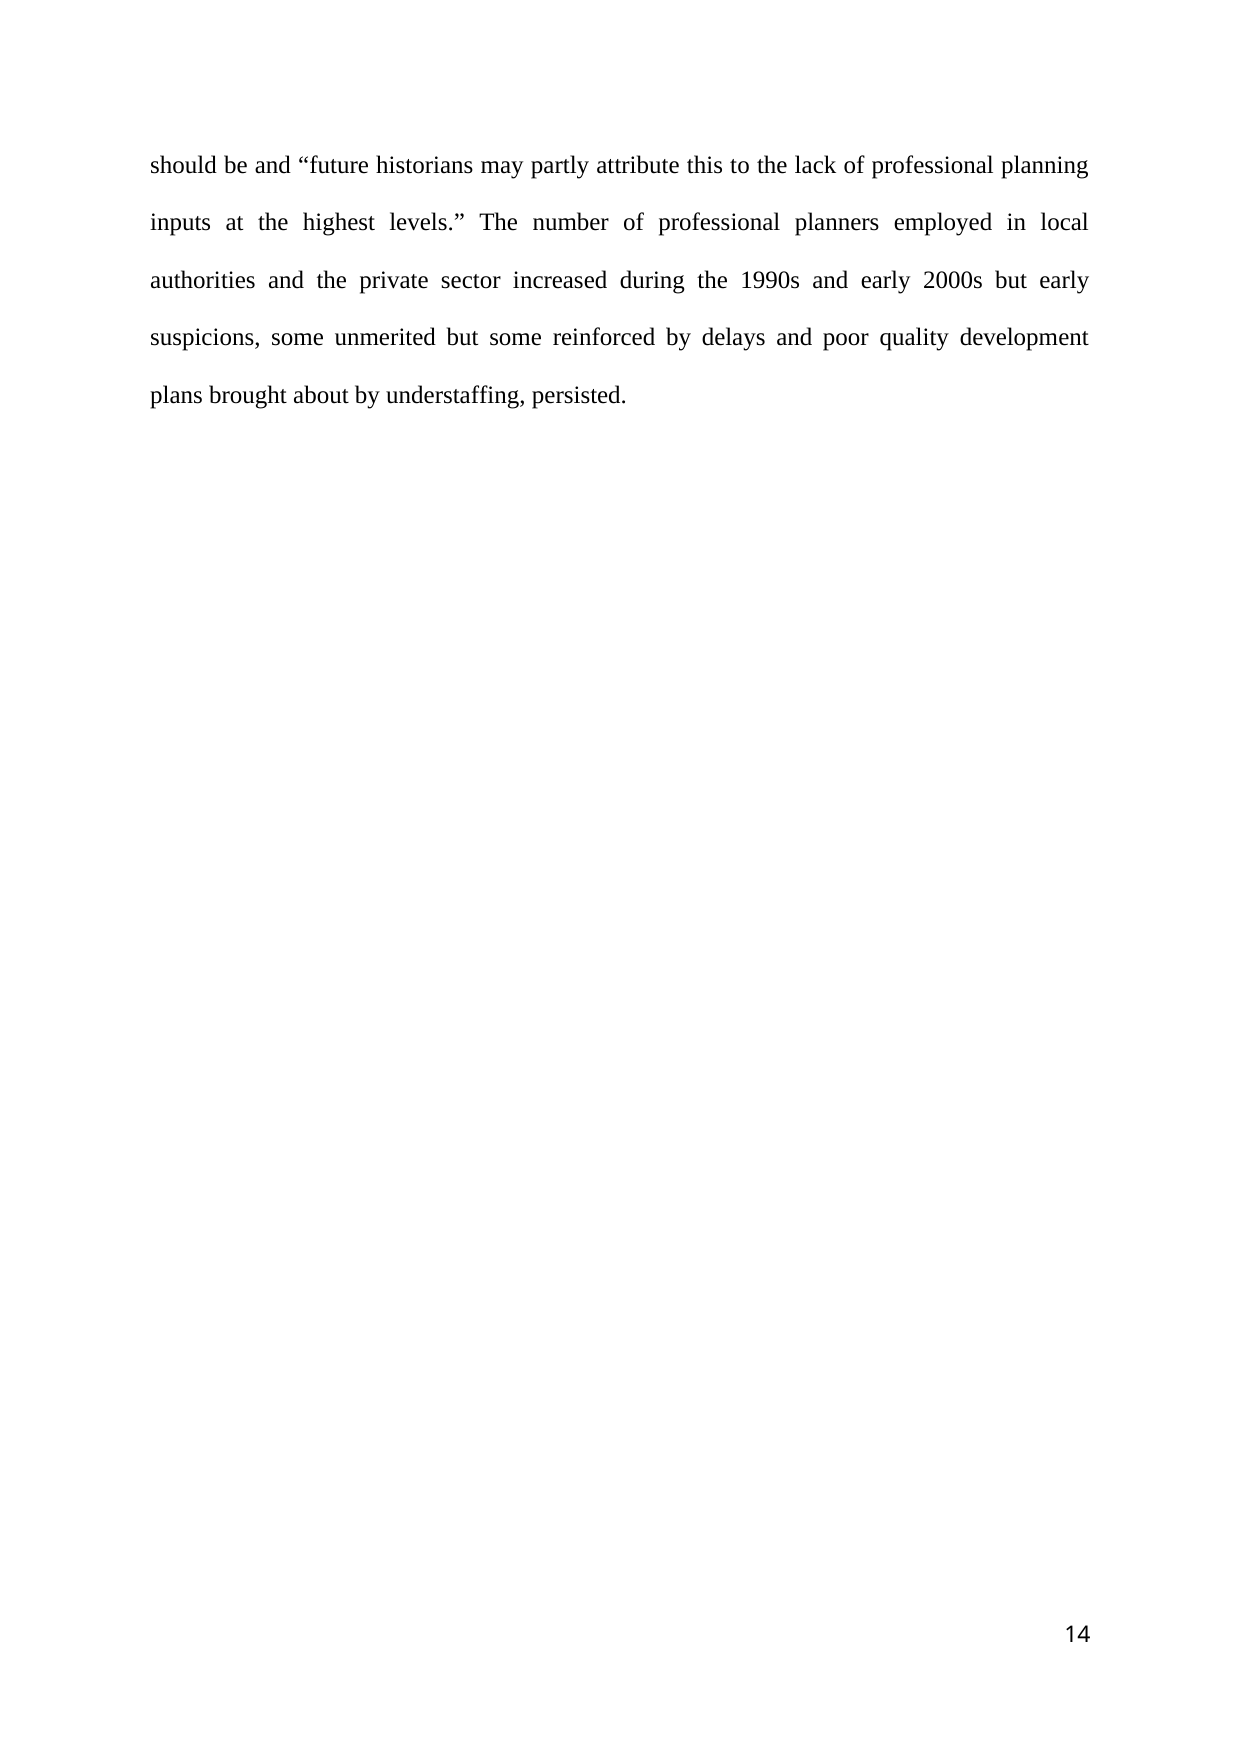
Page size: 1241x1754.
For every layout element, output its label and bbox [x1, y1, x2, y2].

text [150, 150, 1090, 409]
